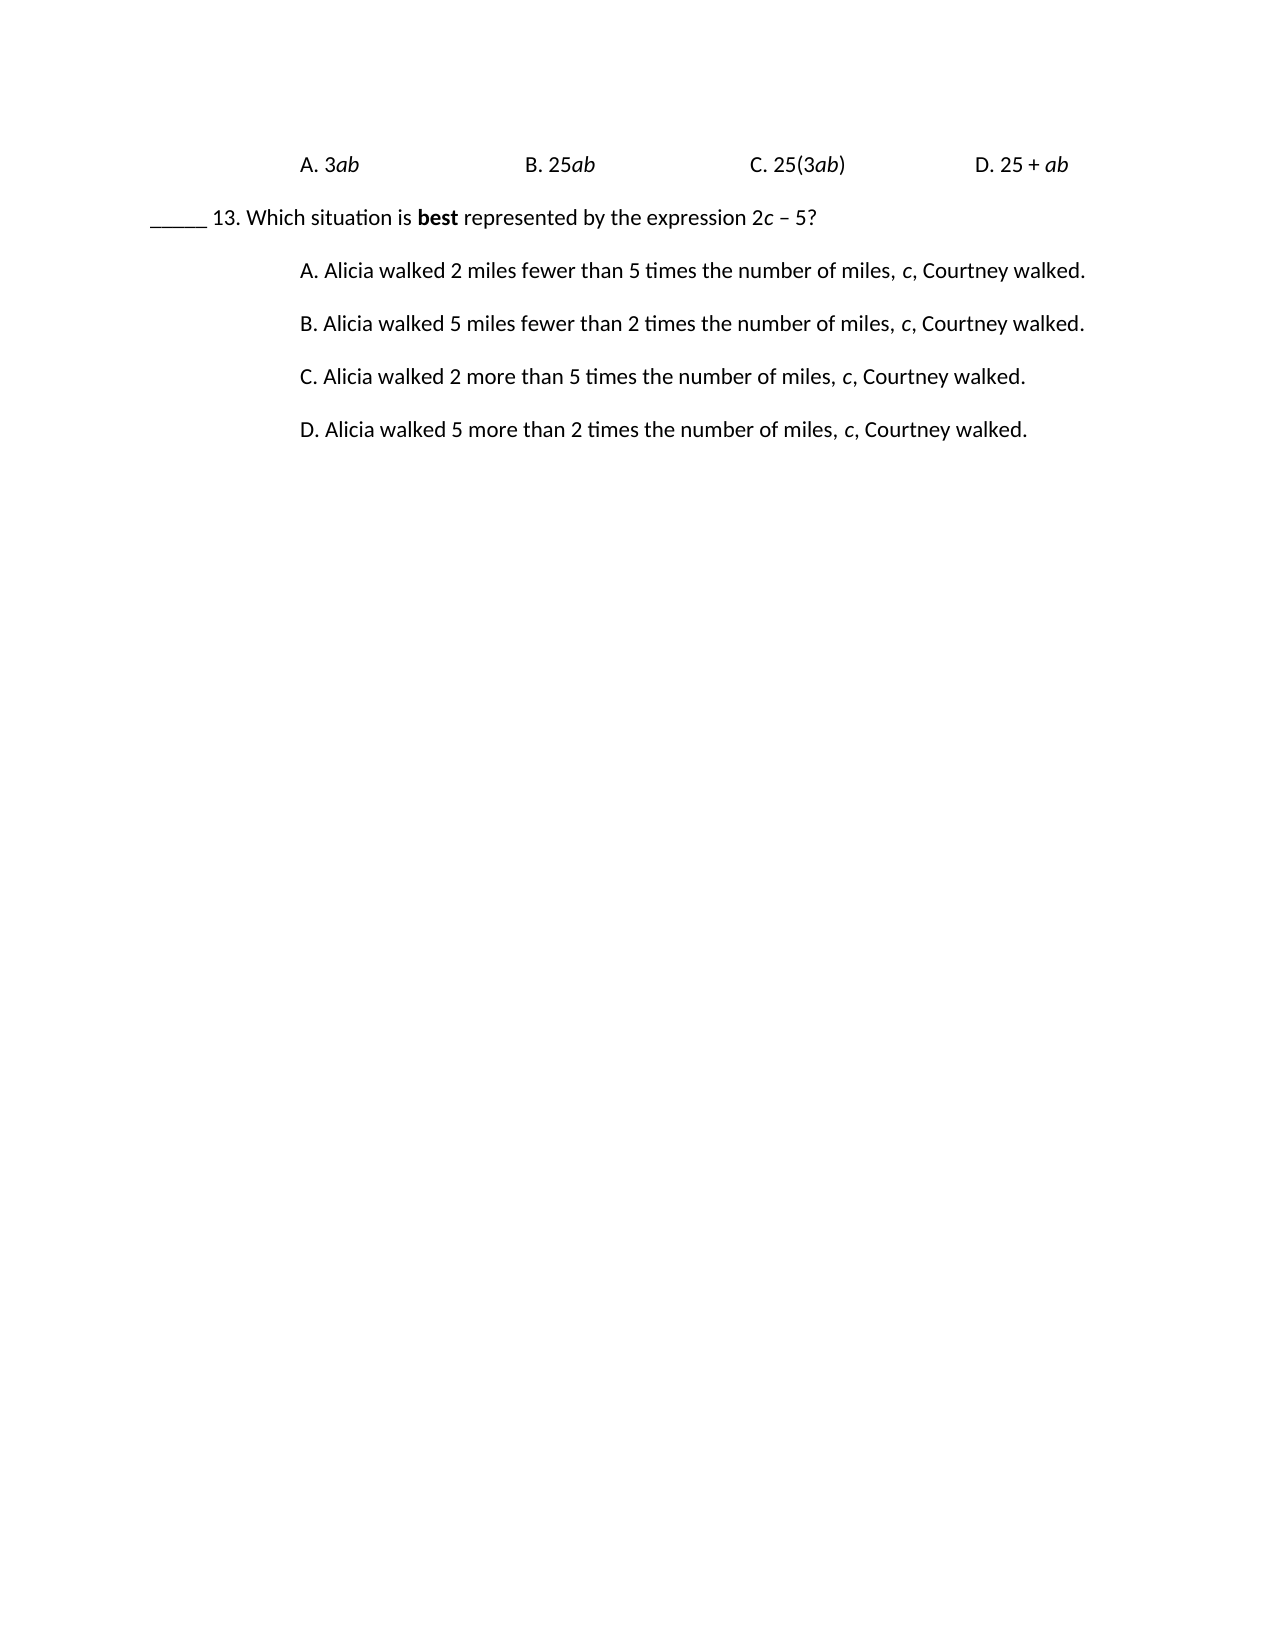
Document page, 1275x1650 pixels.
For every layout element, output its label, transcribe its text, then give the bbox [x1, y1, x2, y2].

text _____ 13. Which situation is best represented by the expression 2c – 5? [150, 203, 1125, 231]
text D. Alicia walked 5 more than 2 times the number of miles, c, Courtney walked. [225, 415, 1125, 443]
text B. Alicia walked 5 miles fewer than 2 times the number of miles, c, Courtney walked. [225, 309, 1125, 337]
text C. Alicia walked 2 more than 5 times the number of miles, c, Courtney walked. [225, 362, 1125, 390]
text A. 3ab B. 25ab C. 25(3ab) D. 25 + ab [225, 150, 1125, 178]
text A. Alicia walked 2 miles fewer than 5 times the number of miles, c, Courtney walked. [225, 256, 1125, 284]
